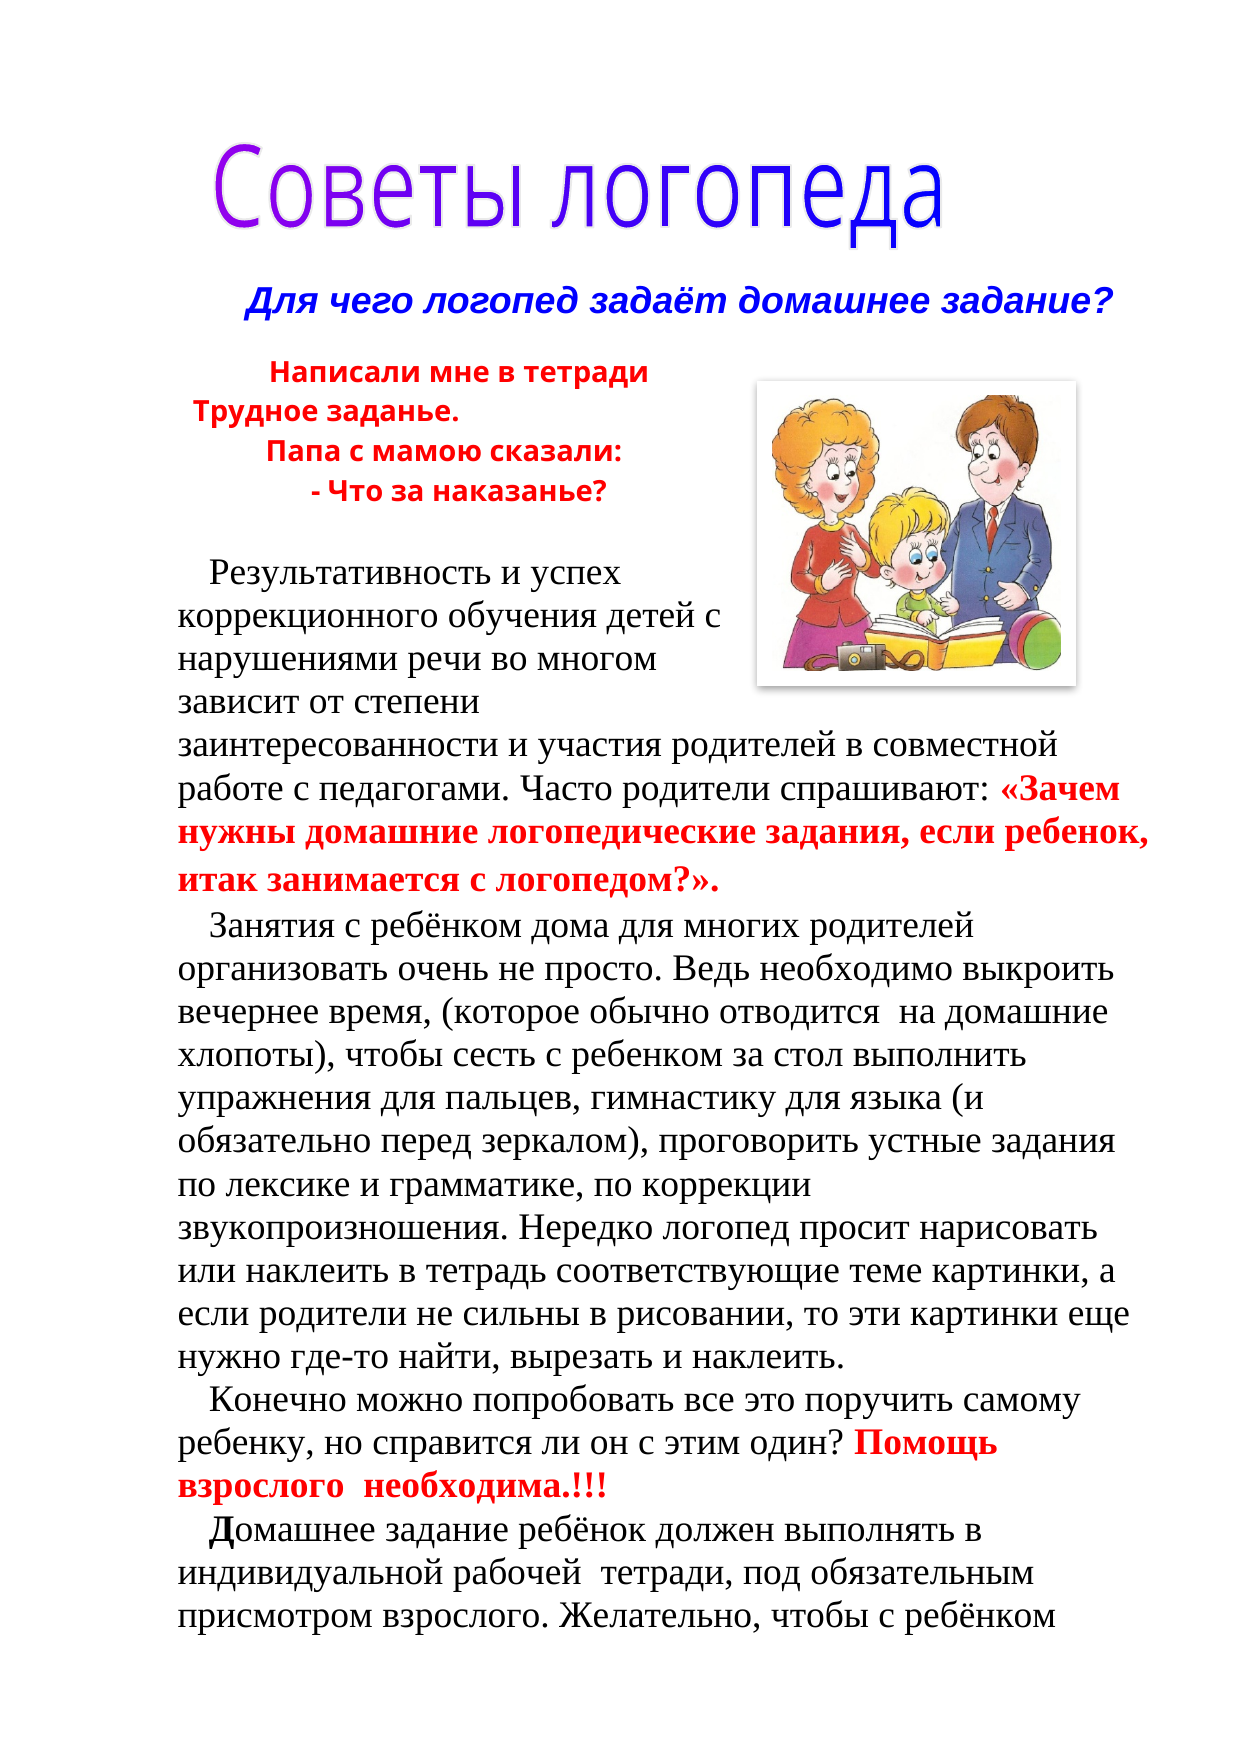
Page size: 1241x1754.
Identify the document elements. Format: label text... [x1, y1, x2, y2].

text Для чего логопед задаёт домашнее задание? [177, 279, 1152, 322]
picture [772, 395, 1061, 671]
text Написали мне в тетради Трудное заданье. Папа с мамою сказали: - Что за наказанье? [177, 351, 1152, 510]
text Конечно можно попробовать все это поручить самому ребенку, но справится ли он с этим один? Помощь взрослого необходима.!!! [177, 1377, 1152, 1506]
text Занятия с ребёнком дома для многих родителей организовать очень не просто. Ведь необходимо выкроить вечернее время, (которое обычно отводится на домашние хлопоты), чтобы сесть с ребенком за стол выполнить упражнения для пальцев, гимнастику для языка (и обязательно перед зеркалом), проговорить устные задания по лексике и грамматике, по коррекции звукопроизношения. Нередко логопед просит нарисовать или наклеить в тетрадь соответствующие теме картинки, а если родители не сильны в рисовании, то эти картинки еще нужно где-то найти, вырезать и наклеить. [177, 902, 1152, 1377]
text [177, 1506, 1152, 1635]
text Результативность и успех коррекционного обучения детей с нарушениями речи во многом зависит от степени заинтересованности и участия родителей в совместной работе с педагогами. Часто родители спрашивают: «Зачем нужны домашние логопедические задания, если ребенок, итак занимается с логопедом?». [177, 549, 1152, 902]
